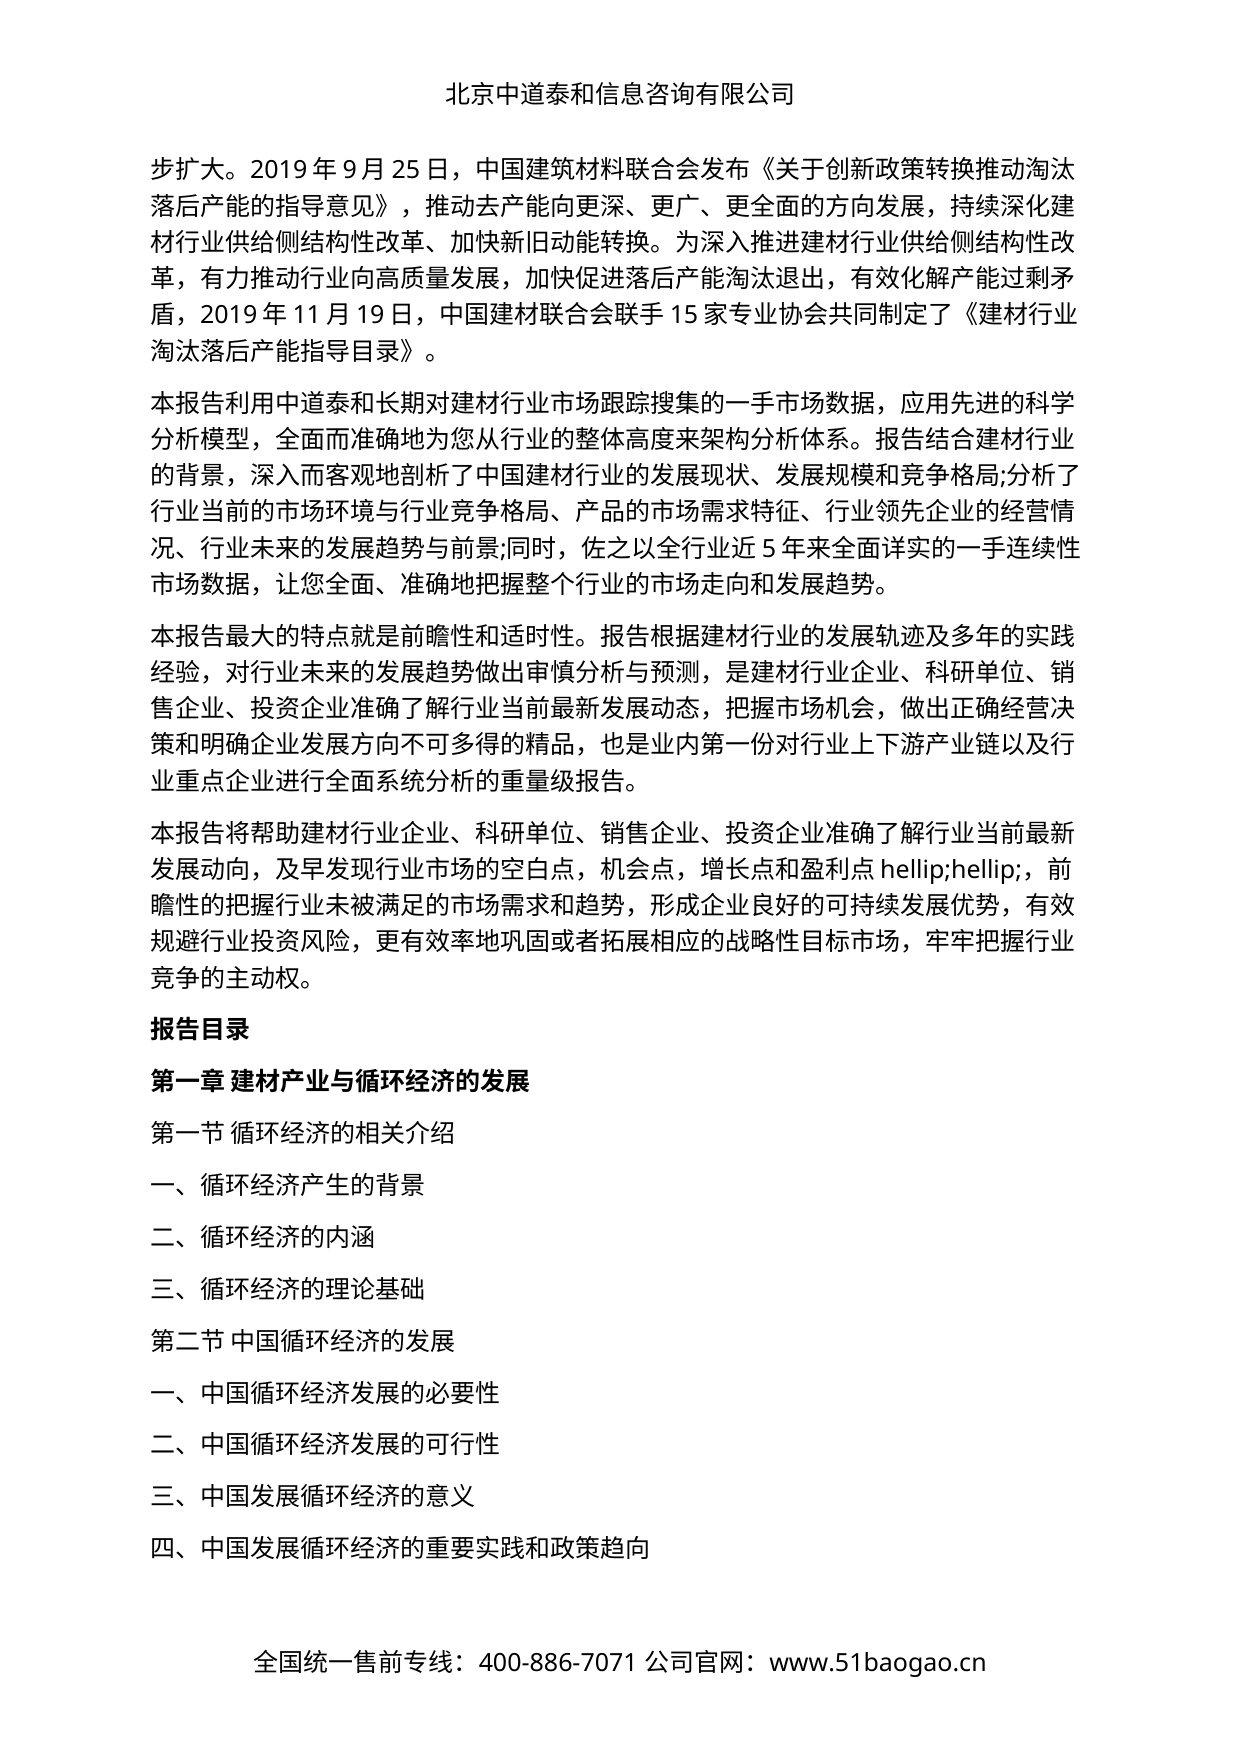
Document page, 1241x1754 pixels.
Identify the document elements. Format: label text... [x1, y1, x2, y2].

text 一、中国循环经济发展的必要性 [150, 1373, 1090, 1409]
text 二、循环经济的内涵 [150, 1217, 1090, 1254]
text 本报告最大的特点就是前瞻性和适时性。报告根据建材行业的发展轨迹及多年的实践经验，对行业未来的发展趋势做出审慎分析与预测，是建材行业企业、科研单位、销售企业、投资企业准确了解行业当前最新发展动态，把握市场机会，做出正确经营决策和明确企业发展方向不可多得的精品，也是业内第一份对行业上下游产业链以及行业重点企业进行全面系统分析的重量级报告。 [150, 616, 1090, 797]
text 一、循环经济产生的背景 [150, 1166, 1090, 1202]
text 本报告将帮助建材行业企业、科研单位、销售企业、投资企业准确了解行业当前最新发展动向，及早发现行业市场的空白点，机会点，增长点和盈利点hellip;hellip;，前瞻性的把握行业未被满足的市场需求和趋势，形成企业良好的可持续发展优势，有效规避行业投资风险，更有效率地巩固或者拓展相应的战略性目标市场，牢牢把握行业竞争的主动权。 [150, 813, 1090, 994]
text 三、中国发展循环经济的意义 [150, 1477, 1090, 1513]
text 二、中国循环经济发展的可行性 [150, 1425, 1090, 1461]
text 第一章 建材产业与循环经济的发展 [150, 1062, 1090, 1098]
text 本报告利用中道泰和长期对建材行业市场跟踪搜集的一手市场数据，应用先进的科学分析模型，全面而准确地为您从行业的整体高度来架构分析体系。报告结合建材行业的背景，深入而客观地剖析了中国建材行业的发展现状、发展规模和竞争格局;分析了行业当前的市场环境与行业竞争格局、产品的市场需求特征、行业领先企业的经营情况、行业未来的发展趋势与前景;同时，佐之以全行业近5年来全面详实的一手连续性市场数据，让您全面、准确地把握整个行业的市场走向和发展趋势。 [150, 383, 1090, 601]
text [150, 150, 1090, 367]
text 四、中国发展循环经济的重要实践和政策趋向 [150, 1529, 1090, 1565]
text 三、循环经济的理论基础 [150, 1269, 1090, 1306]
text 第二节 中国循环经济的发展 [150, 1321, 1090, 1357]
text 第一节 循环经济的相关介绍 [150, 1114, 1090, 1150]
text 报告目录 [150, 1010, 1090, 1046]
